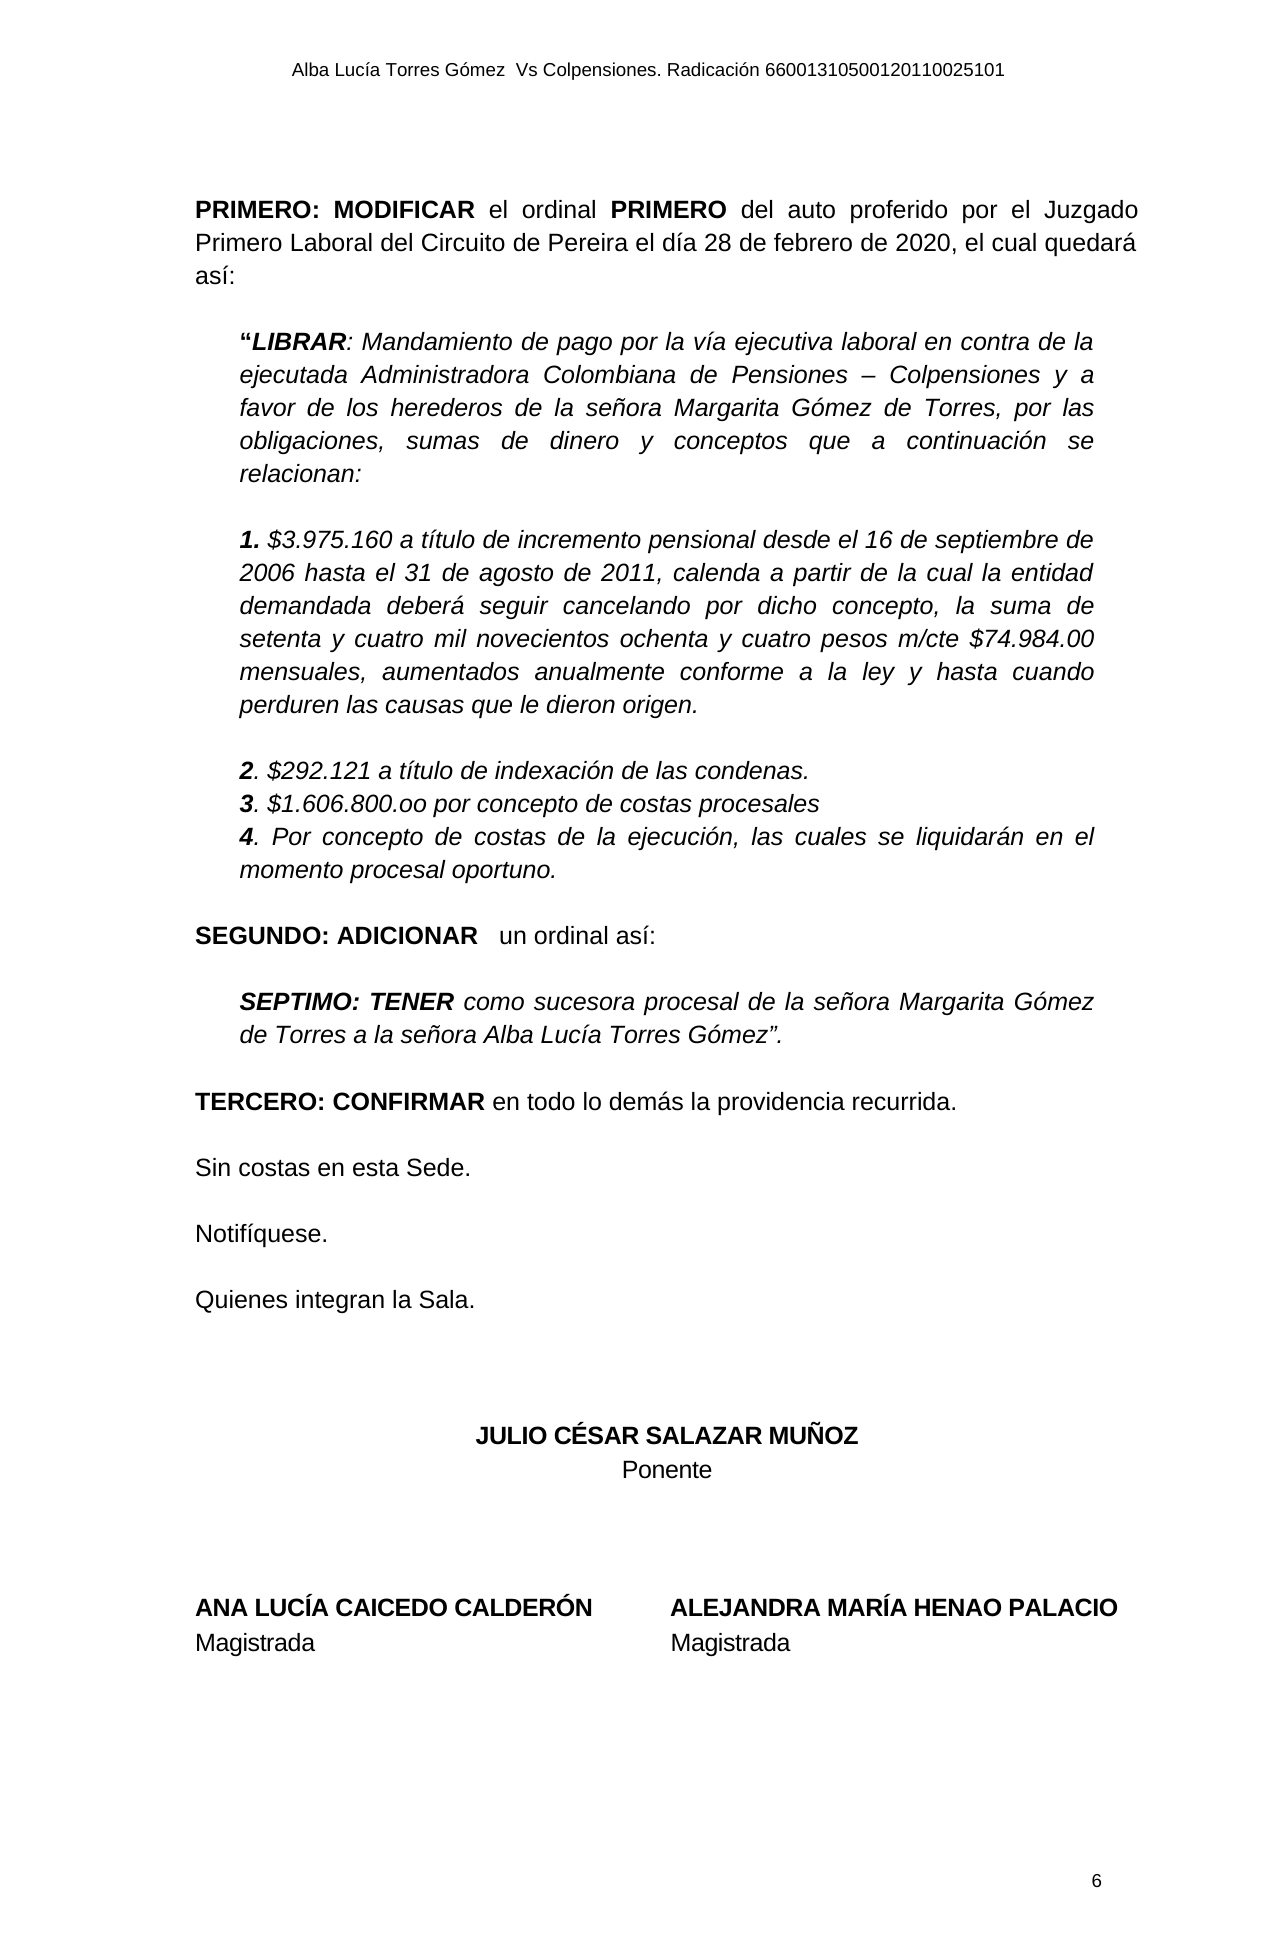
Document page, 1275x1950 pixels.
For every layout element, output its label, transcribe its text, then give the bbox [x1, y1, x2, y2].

text SEGUNDO: ADICIONAR un ordinal así: [195, 921, 1139, 950]
text Sin costas en esta Sede. [195, 1152, 1139, 1181]
list 3. $1.606.800.oo por concepto de costas procesales [239, 789, 1096, 818]
text Magistrada Magistrada [195, 1628, 1139, 1657]
text ANA LUCÍA CAICEDO CALDERÓN ALEJANDRA MARÍA HENAO PALACIO [195, 1593, 1139, 1622]
list 4. Por concepto de costas de la ejecución, las cuales se liquidarán en el momento procesal oportuno. [239, 822, 1096, 884]
text 1. $3.975.160 a título de incremento pensional desde el 16 de septiembre de 2006 hasta el 31 de agosto de 2011, calenda a partir de la cual la entidad demandada deberá seguir cancelando por dicho concepto, la suma de setenta y cuatro mil novecientos ochenta y cuatro pesos m/cte $74.984.00 mensuales, aumentados anualmente conforme a la ley y hasta cuando perduren las causas que le dieron origen. [239, 525, 1096, 719]
text SEPTIMO: TENER como sucesora procesal de la señora Margarita Gómez de Torres a la señora Alba Lucía Torres Gómez”. [239, 987, 1096, 1049]
text “LIBRAR: Mandamiento de pago por la vía ejecutiva laboral en contra de la ejecutada Administradora Colombiana de Pensiones – Colpensiones y a favor de los herederos de la señora Margarita Gómez de Torres, por las obligaciones, sumas de dinero y conceptos que a continuación se relacionan: [239, 327, 1096, 488]
text JULIO CÉSAR SALAZAR MUÑOZ [195, 1421, 1139, 1450]
text PRIMERO: MODIFICAR el ordinal PRIMERO del auto proferido por el Juzgado Primero Laboral del Circuito de Pereira el día 28 de febrero de 2020, el cual quedará así: [195, 195, 1139, 290]
text Notifíquese. [195, 1218, 1139, 1247]
text Ponente [195, 1456, 1139, 1484]
text TERCERO: CONFIRMAR en todo lo demás la providencia recurrida. [195, 1086, 1139, 1115]
list 2. $292.121 a título de indexación de las condenas. [239, 756, 1096, 785]
text Quienes integran la Sala. [195, 1284, 1139, 1313]
